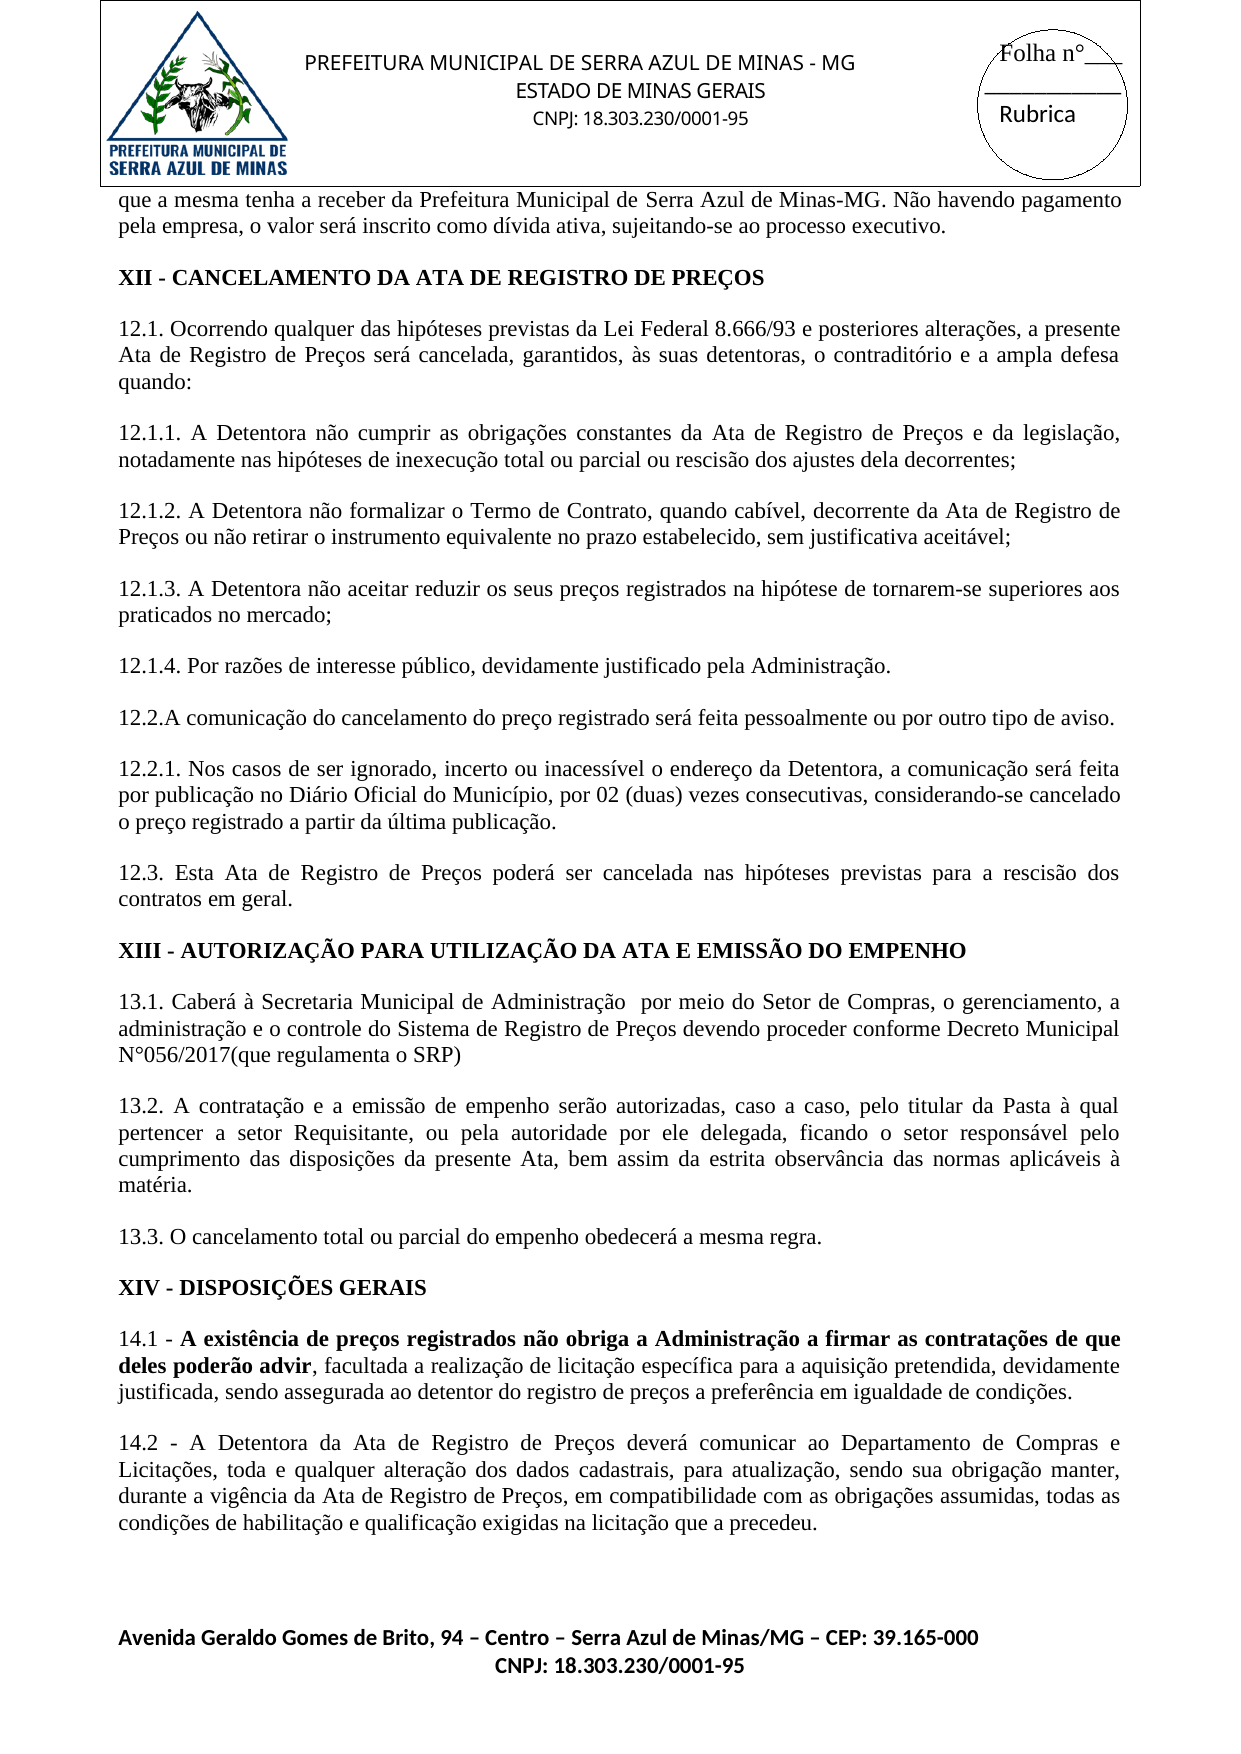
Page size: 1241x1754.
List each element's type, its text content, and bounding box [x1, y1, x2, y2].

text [118, 118, 1122, 186]
text 13.2. A contratação e a emissão de empenho serão autorizadas, caso a caso, pelo titular da Pasta à qual pertencer a setor Requisitante, ou pela autoridade por ele delegada, ficando o setor responsável pelo cumprimento das disposições da presente Ata, bem assim da estrita observância das normas aplicáveis à matéria. [118, 1092, 1122, 1198]
text 14.2 - A Detentora da Ata de Registro de Preços deverá comunicar ao Departamento de Compras e Licitações, toda e qualquer alteração dos dados cadastrais, para atualização, sendo sua obrigação manter, durante a vigência da Ata de Registro de Preços, em compatibilidade com as obrigações assumidas, todas as condições de habilitação e qualificação exigidas na licitação que a precedeu. [118, 1429, 1122, 1535]
text XIII - AUTORIZAÇÃO PARA UTILIZAÇÃO DA ATA E EMISSÃO DO EMPENHO [118, 937, 1122, 963]
text 12.1. Ocorrendo qualquer das hipóteses previstas da Lei Federal 8.666/93 e posteriores alterações, a presente Ata de Registro de Preços será cancelada, garantidos, às suas detentoras, o contraditório e a ampla defesa quando: [118, 315, 1122, 394]
text 12.1.3. A Detentora não aceitar reduzir os seus preços registrados na hipótese de tornarem-se superiores aos praticados no mercado; [118, 575, 1122, 627]
text 12.1.1. A Detentora não cumprir as obrigações constantes da Ata de Registro de Preços e da legislação, notadamente nas hipóteses de inexecução total ou parcial ou rescisão dos ajustes dela decorrentes; [118, 419, 1122, 472]
text 12.3. Esta Ata de Registro de Preços poderá ser cancelada nas hipóteses previstas para a rescisão dos contratos em geral. [118, 859, 1122, 912]
picture [106, 11, 288, 175]
text XIV - DISPOSIÇÕES GERAIS [118, 1274, 1122, 1300]
text 12.2.1. Nos casos de ser ignorado, incerto ou inacessível o endereço da Detentora, a comunicação será feita por publicação no Diário Oficial do Município, por 02 (duas) vezes consecutivas, considerando-se cancelado o preço registrado a partir da última publicação. [118, 755, 1122, 834]
text 13.3. O cancelamento total ou parcial do empenho obedecerá a mesma regra. [118, 1223, 1122, 1249]
text 14.1 - A existência de preços registrados não obriga a Administração a firmar as contratações de que deles poderão advir, facultada a realização de licitação específica para a aquisição pretendida, devidamente justificada, sendo assegurada ao detentor do registro de preços a preferência em igualdade de condições. [118, 1325, 1122, 1404]
text 12.1.4. Por razões de interesse público, devidamente justificado pela Administração. [118, 652, 1122, 679]
text 12.2.A comunicação do cancelamento do preço registrado será feita pessoalmente ou por outro tipo de aviso. [118, 704, 1122, 730]
text XII - CANCELAMENTO DA ATA DE REGISTRO DE PREÇOS [118, 264, 1122, 290]
text 13.1. Caberá à Secretaria Municipal de Administração por meio do Setor de Compras, o gerenciamento, a administração e o controle do Sistema de Registro de Preços devendo proceder conforme Decreto Municipal N°056/2017(que regulamenta o SRP) [118, 988, 1122, 1067]
text 12.1.2. A Detentora não formalizar o Termo de Contrato, quando cabível, decorrente da Ata de Registro de Preços ou não retirar o instrumento equivalente no prazo estabelecido, sem justificativa aceitável; [118, 497, 1122, 550]
